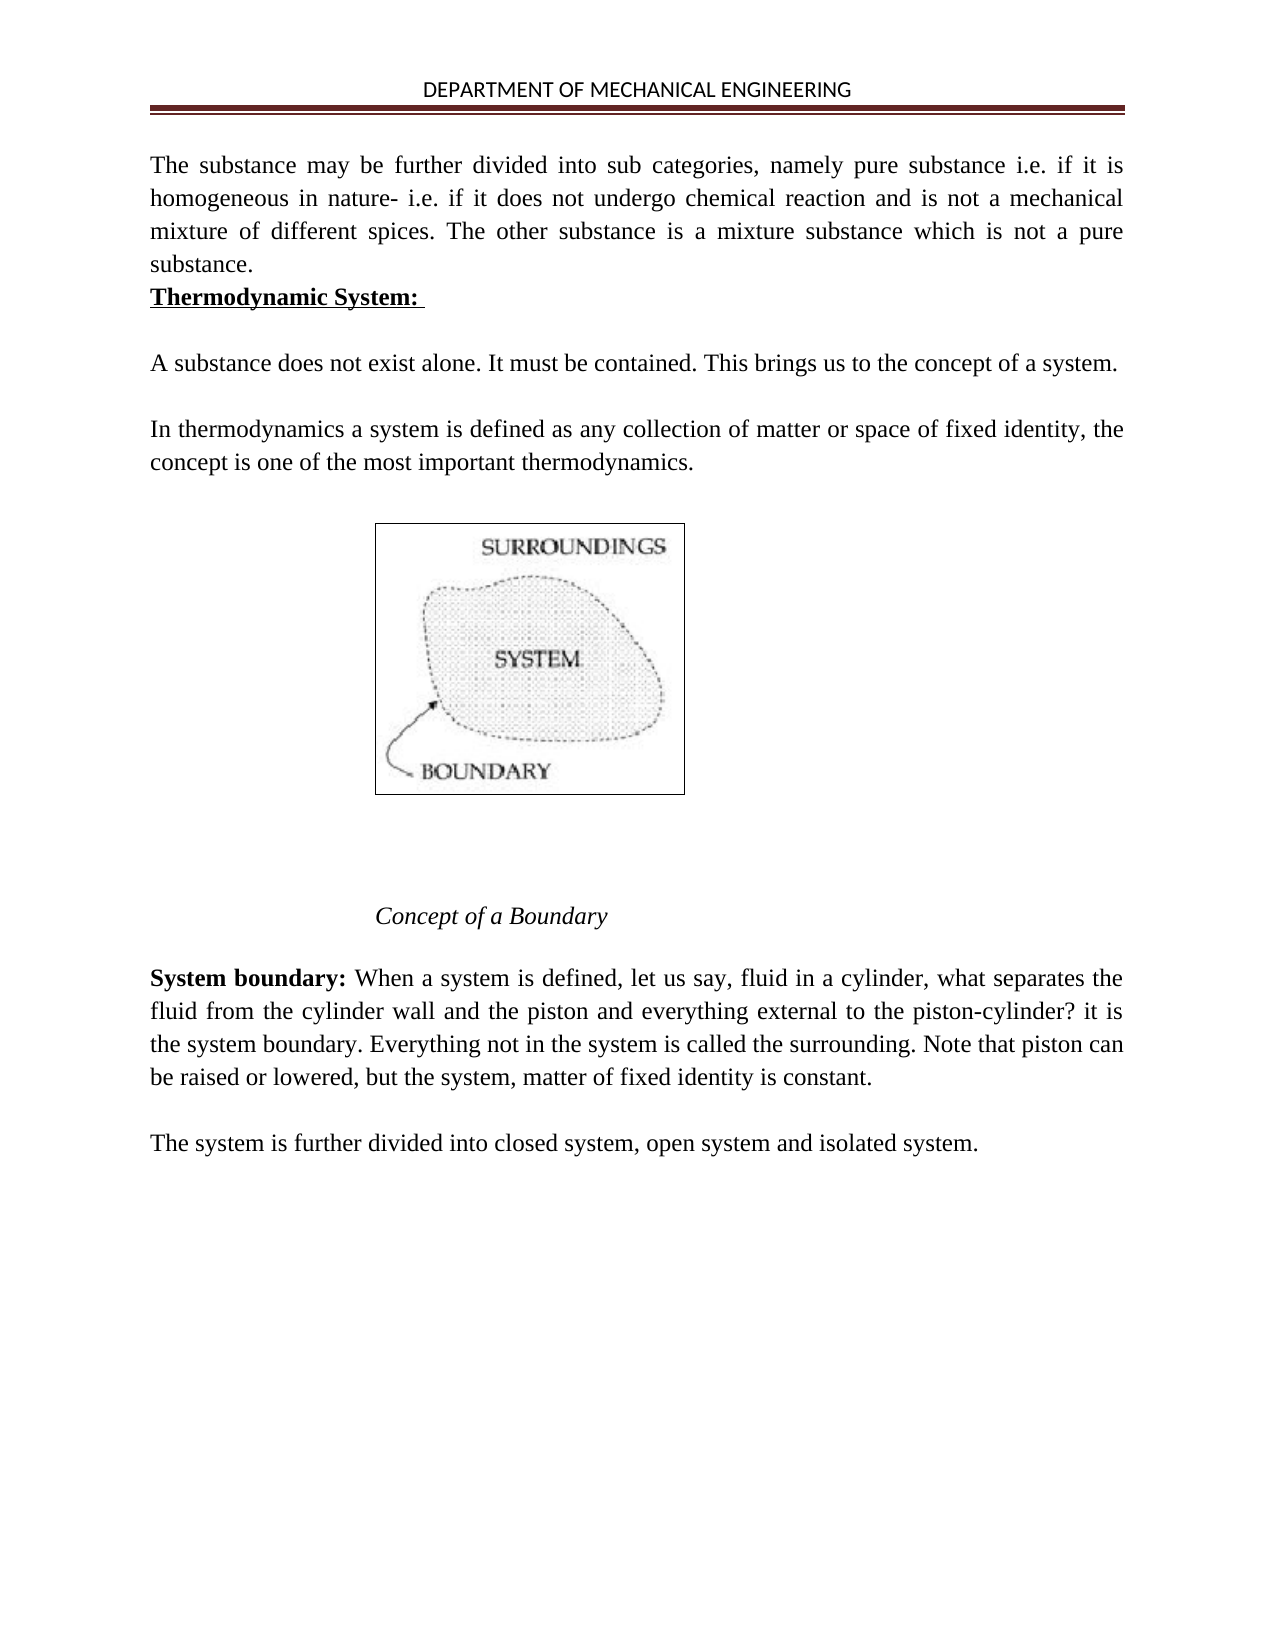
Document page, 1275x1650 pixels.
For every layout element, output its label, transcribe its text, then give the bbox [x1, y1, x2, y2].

picture [376, 524, 684, 794]
text The substance may be further divided into sub categories, namely pure substance i.e. if it is homogeneous in nature- i.e. if it does not undergo chemical reaction and is not a mechanical mixture of different spices. The other substance is a mixture substance which is not a pure substance. [150, 150, 1125, 278]
text The system is further divided into closed system, open system and isolated system. [150, 1128, 1125, 1157]
text System boundary: When a system is defined, let us say, fluid in a cylinder, what separates the fluid from the cylinder wall and the piston and everything external to the piston-cylinder? it is the system boundary. Everything not in the system is called the surrounding. Note that piston can be raised or lowered, but the system, matter of fixed identity is constant. [150, 963, 1125, 1091]
subtitle Concept of a Boundary [375, 901, 1125, 930]
text In thermodynamics a system is defined as any collection of matter or space of fixed identity, the concept is one of the most important thermodynamics. [150, 414, 1125, 476]
text Thermodynamic System: [150, 282, 1125, 311]
text A substance does not exist alone. It must be contained. This brings us to the concept of a system. [150, 348, 1125, 377]
